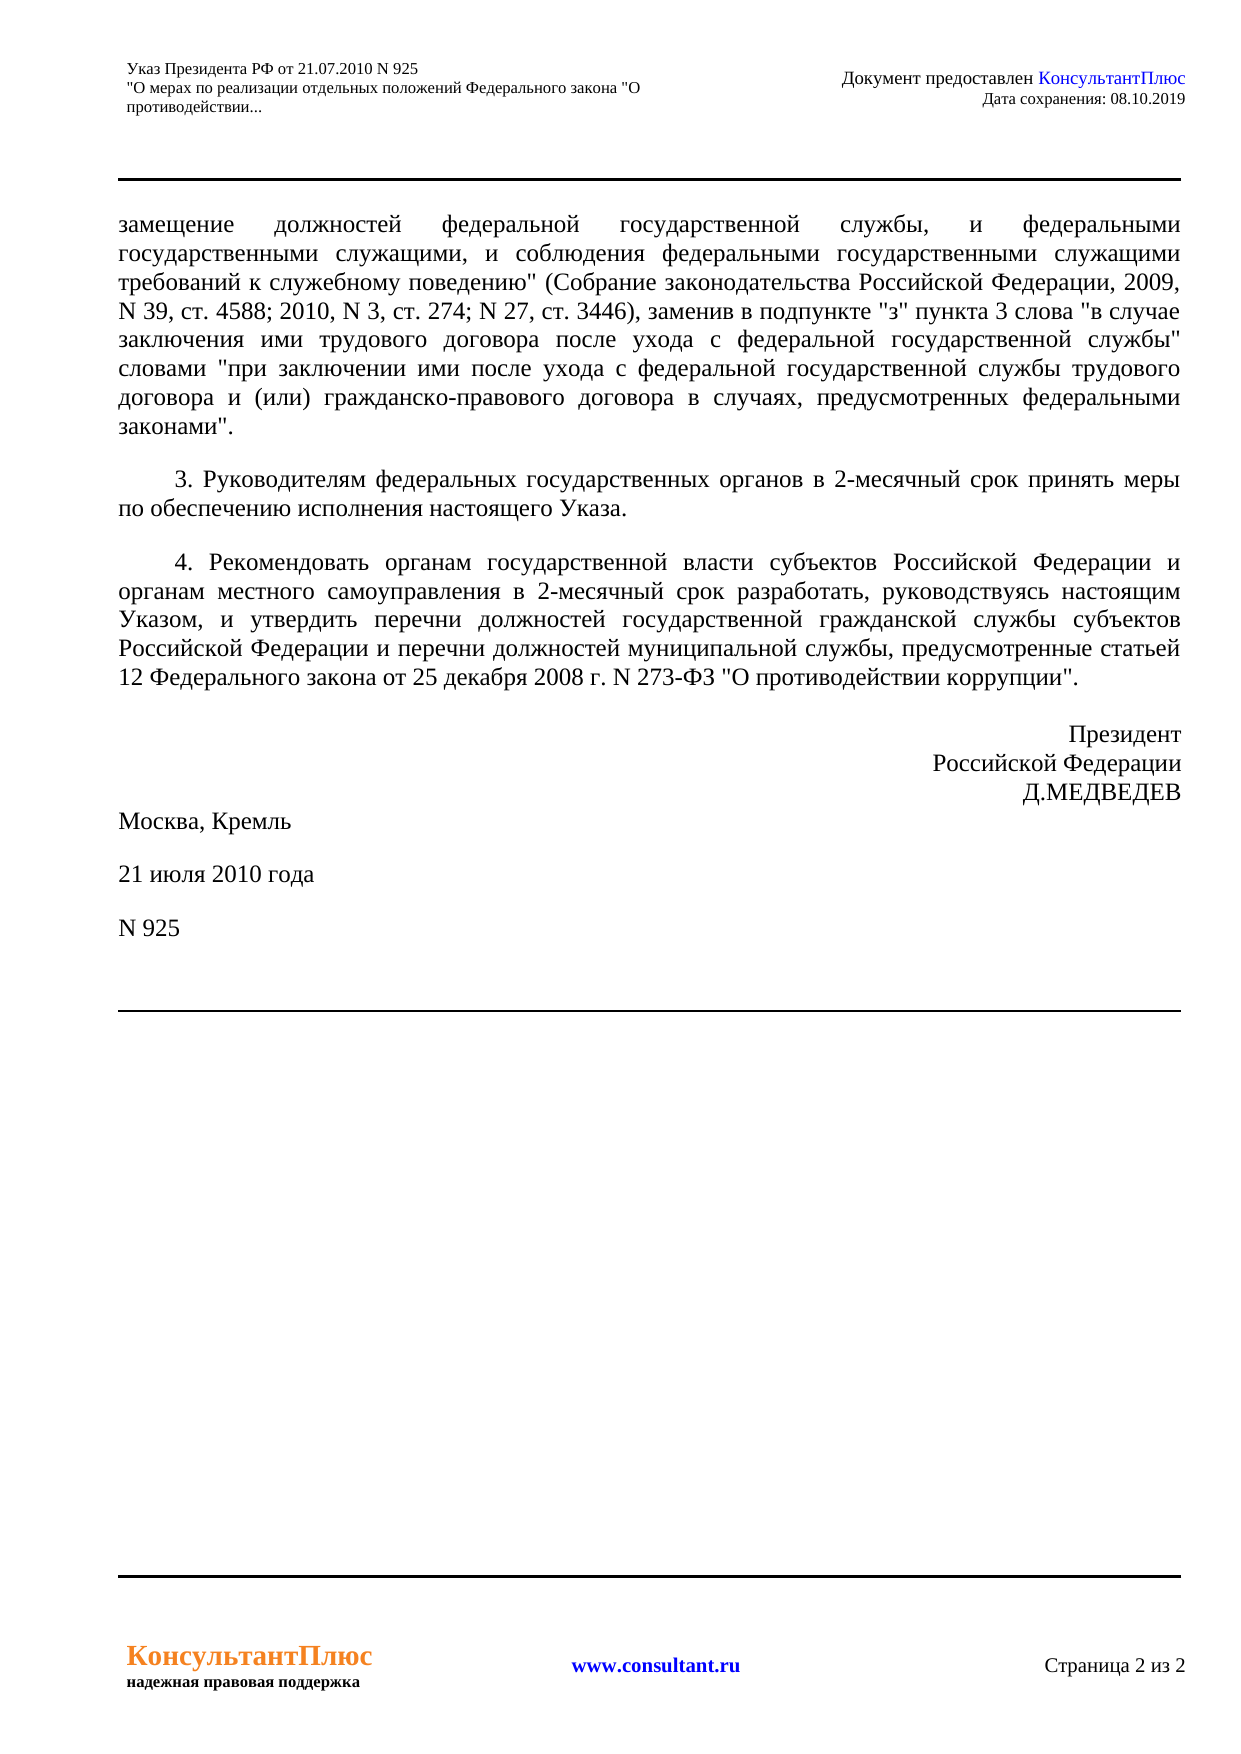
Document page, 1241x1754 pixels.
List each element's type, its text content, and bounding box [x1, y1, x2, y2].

text Д.МЕДВЕДЕВ [118, 777, 1181, 806]
text Москва, Кремль [118, 806, 1181, 834]
text 21 июля 2010 года [118, 859, 1181, 888]
text Президент [118, 719, 1181, 748]
text 4. Рекомендовать органам государственной власти субъектов Российской Федерации и органам местного самоуправления в 2-месячный срок разработать, руководствуясь настоящим Указом, и утвердить перечни должностей государственной гражданской службы субъектов Российской Федерации и перечни должностей муниципальной службы, предусмотренные статьей 12 Федерального закона от 25 декабря 2008 г. N 273-ФЗ "О противодействии коррупции". [118, 547, 1181, 691]
text Российской Федерации [118, 748, 1181, 777]
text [118, 209, 1181, 439]
text 3. Руководителям федеральных государственных органов в 2-месячный срок принять меры по обеспечению исполнения настоящего Указа. [118, 464, 1181, 522]
text N 925 [118, 913, 1181, 942]
